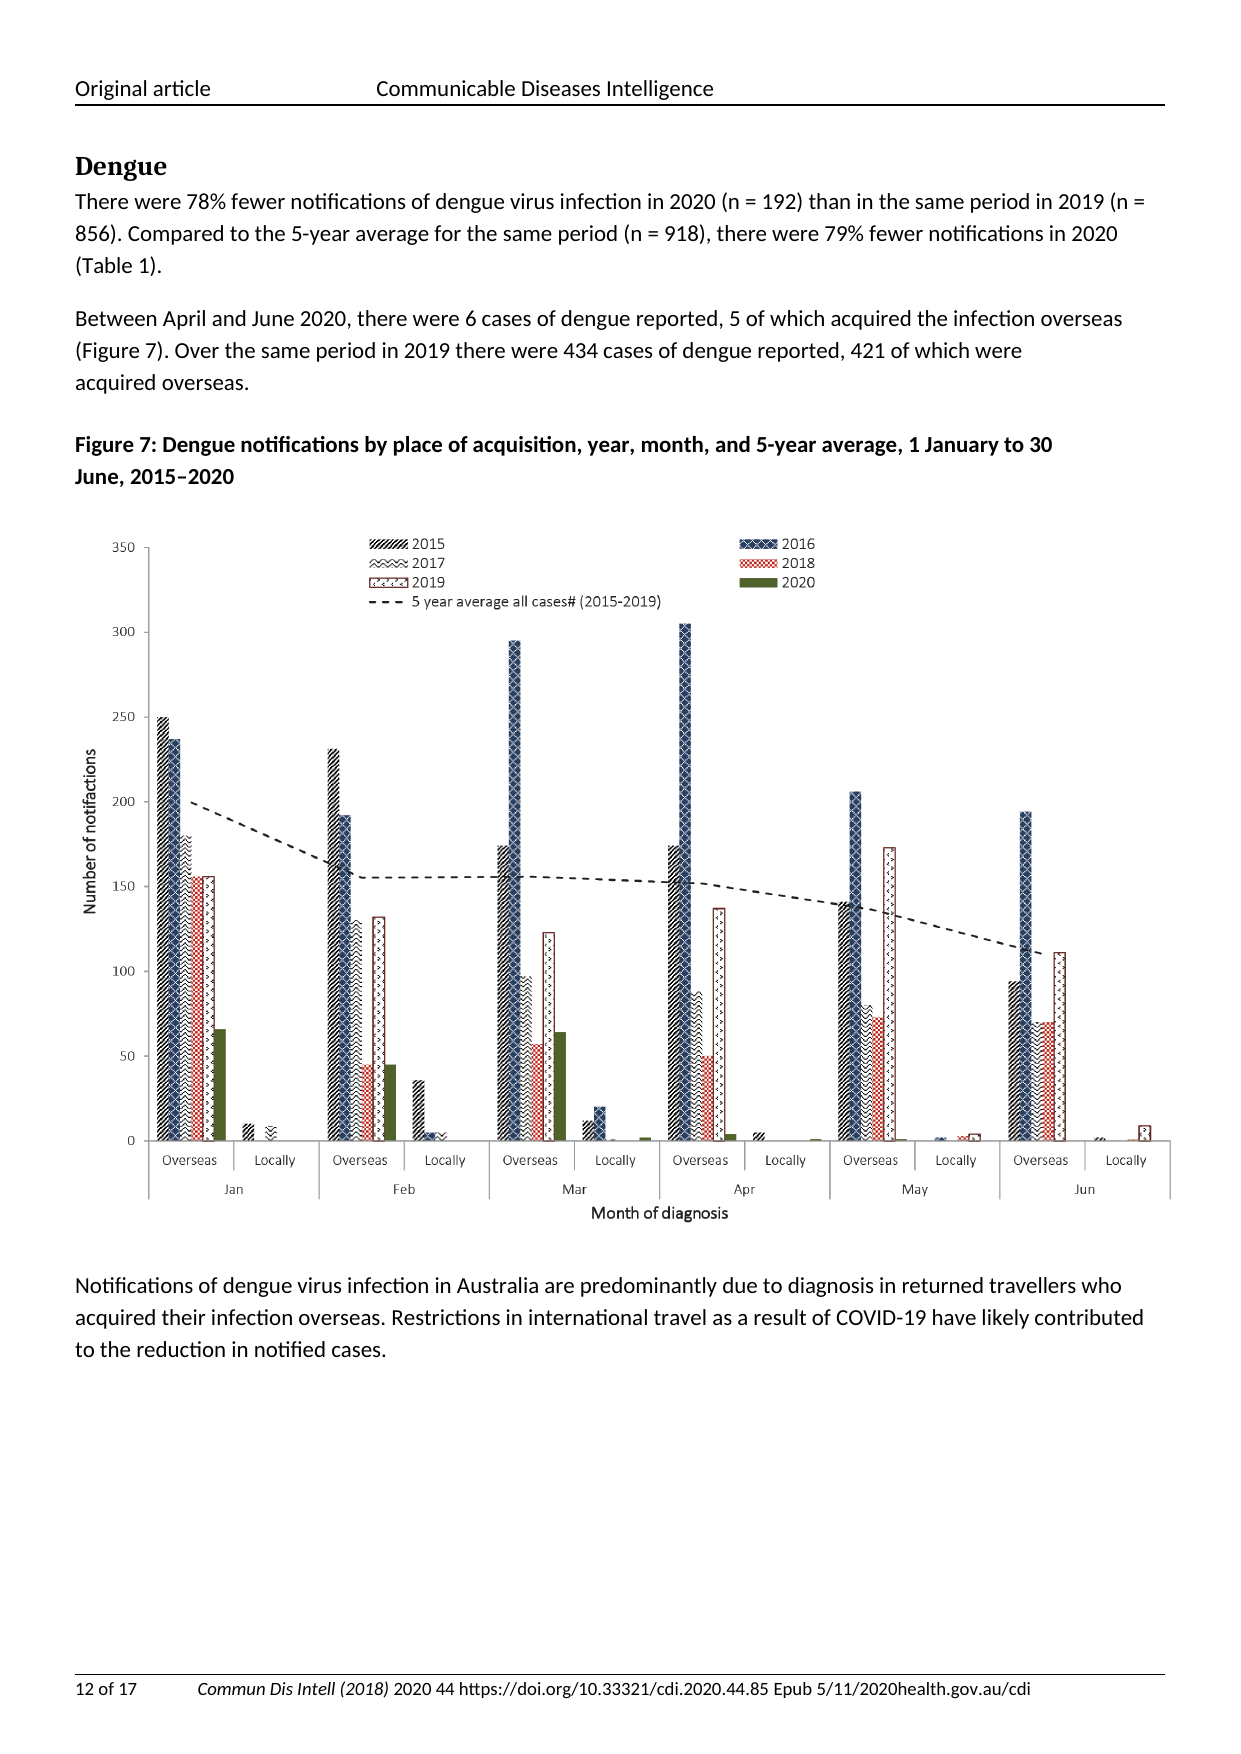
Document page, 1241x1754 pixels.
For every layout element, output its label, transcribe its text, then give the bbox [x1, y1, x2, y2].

text Figure 7: Dengue notifications by place of acquisition, year, month, and 5-year average, 1 January to 30 June, 2015–2020 [75, 430, 1165, 490]
text Notifications of dengue virus infection in Australia are predominantly due to diagnosis in returned travellers who acquired their infection overseas. Restrictions in international travel as a result of COVID-19 have likely contributed to the reduction in notified cases. [75, 1271, 1165, 1363]
picture [75, 523, 1173, 1238]
text Between April and June 2020, there were 6 cases of dengue reported, 5 of which acquired the infection overseas (Figure 7). Over the same period in 2019 there were 434 cases of dengue reported, 421 of which were acquired overseas. [75, 304, 1165, 397]
subtitle Dengue [75, 151, 1165, 182]
text There were 78% fewer notifications of dengue virus infection in 2020 (n = 192) than in the same period in 2019 (n = 856). Compared to the 5-year average for the same period (n = 918), there were 79% fewer notifications in 2020 (Table 1). [75, 187, 1165, 279]
